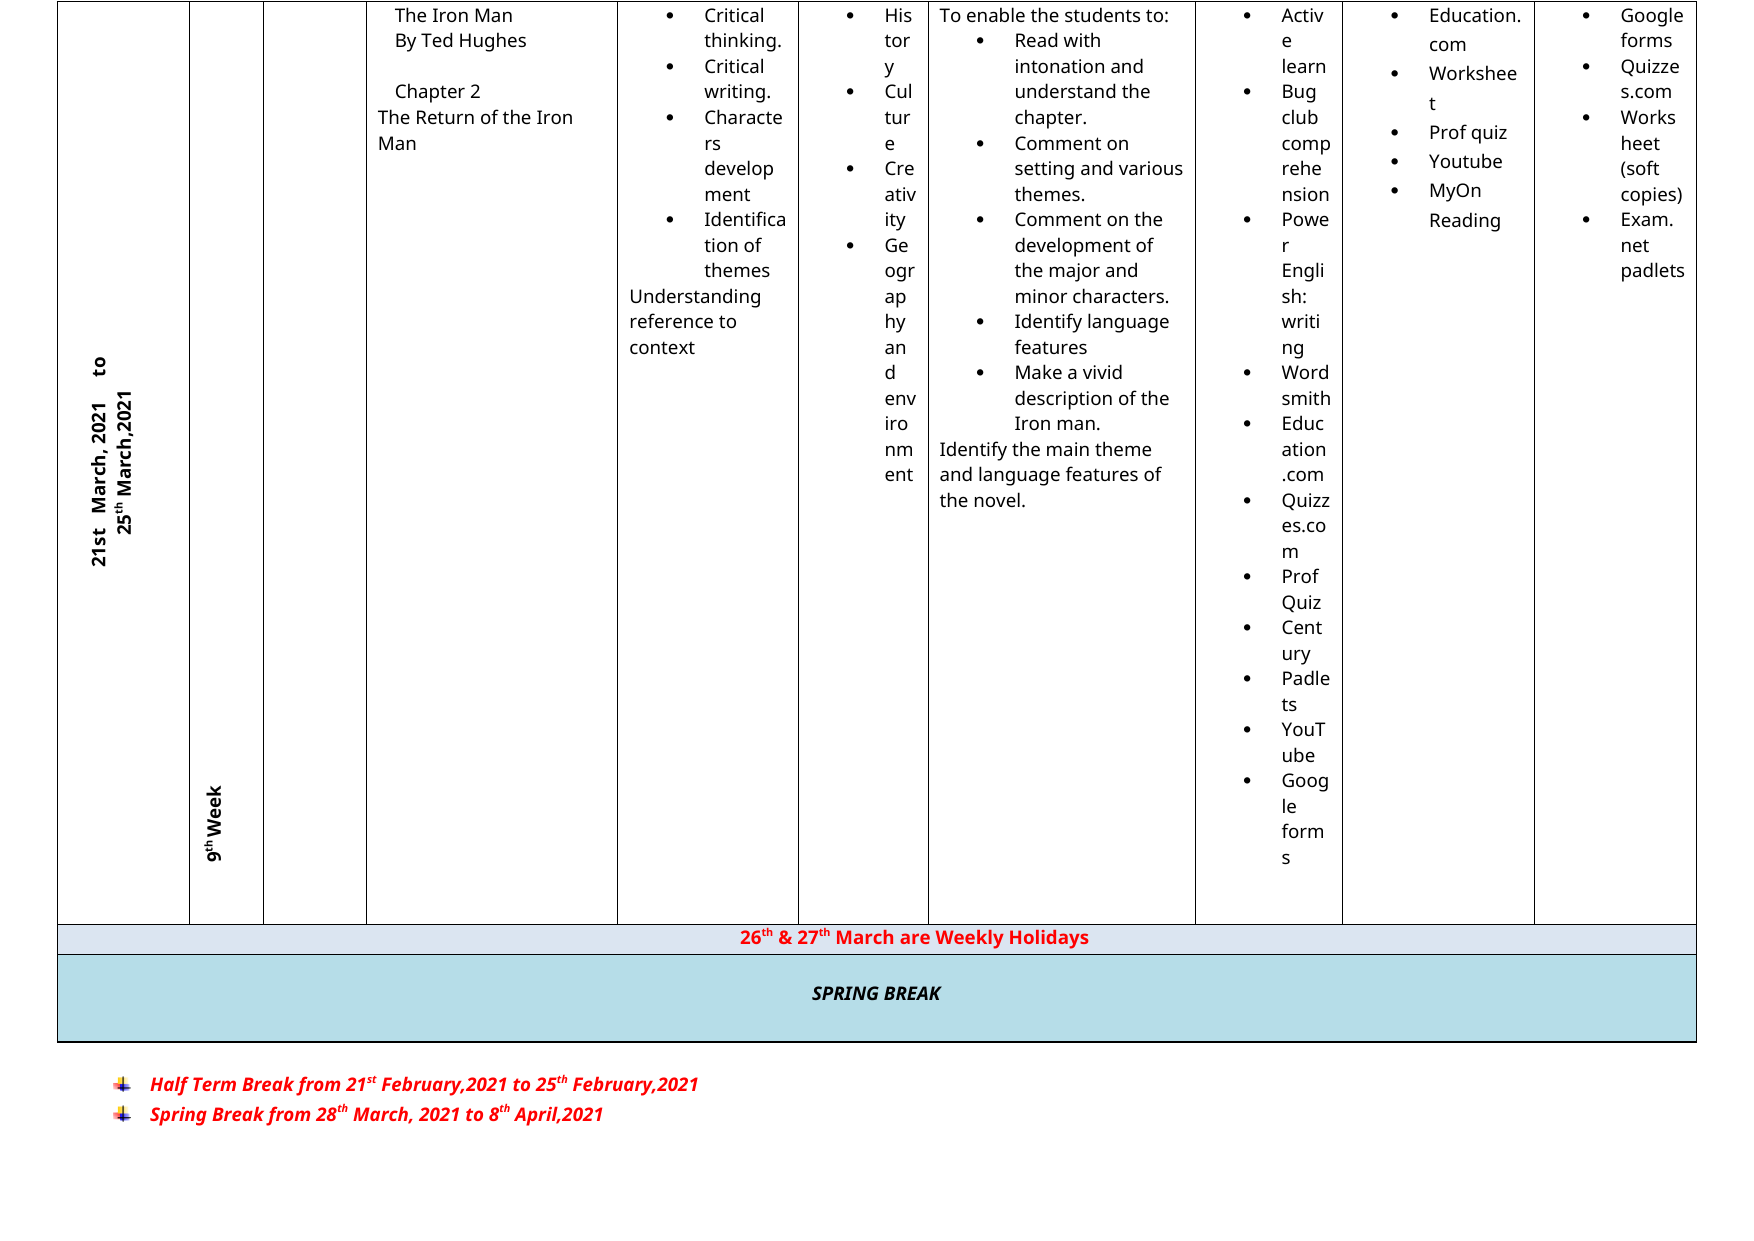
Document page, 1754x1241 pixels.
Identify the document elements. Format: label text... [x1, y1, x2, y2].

table_cell Critical thinking. Critical writing. Characters development Identification of themes Understanding reference to context [618, 2, 798, 923]
list Half Term Break from 21st February,2021 to 25th February,2021 [112, 1072, 1679, 1097]
table_cell To enable the students to: Read with intonation and understand the chapter. Comment on setting and various themes. Comment on the development of the major and minor characters. Identify language features Make a vivid description of the Iron man. Identify the main theme and language features of the novel. [929, 2, 1195, 923]
table_cell 9th Week [190, 2, 263, 923]
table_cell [1343, 2, 1534, 923]
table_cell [1196, 2, 1342, 923]
table_cell 21st March, 2021 to 25th March,2021 [58, 2, 189, 923]
list Spring Break from 28th March, 2021 to 8th April,2021 [112, 1101, 1679, 1127]
table_cell History Culture Creativity Geography and environment [799, 2, 928, 923]
table_cell [264, 2, 366, 923]
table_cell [1535, 2, 1696, 923]
table_cell The Iron Man By Ted Hughes Chapter 2 The Return of the Iron Man [367, 2, 617, 923]
table_cell 26th & 27th March are Weekly Holidays [58, 925, 1696, 954]
picture [113, 1075, 131, 1092]
picture [113, 1104, 131, 1122]
table_cell SPRING BREAK [58, 955, 1696, 1041]
